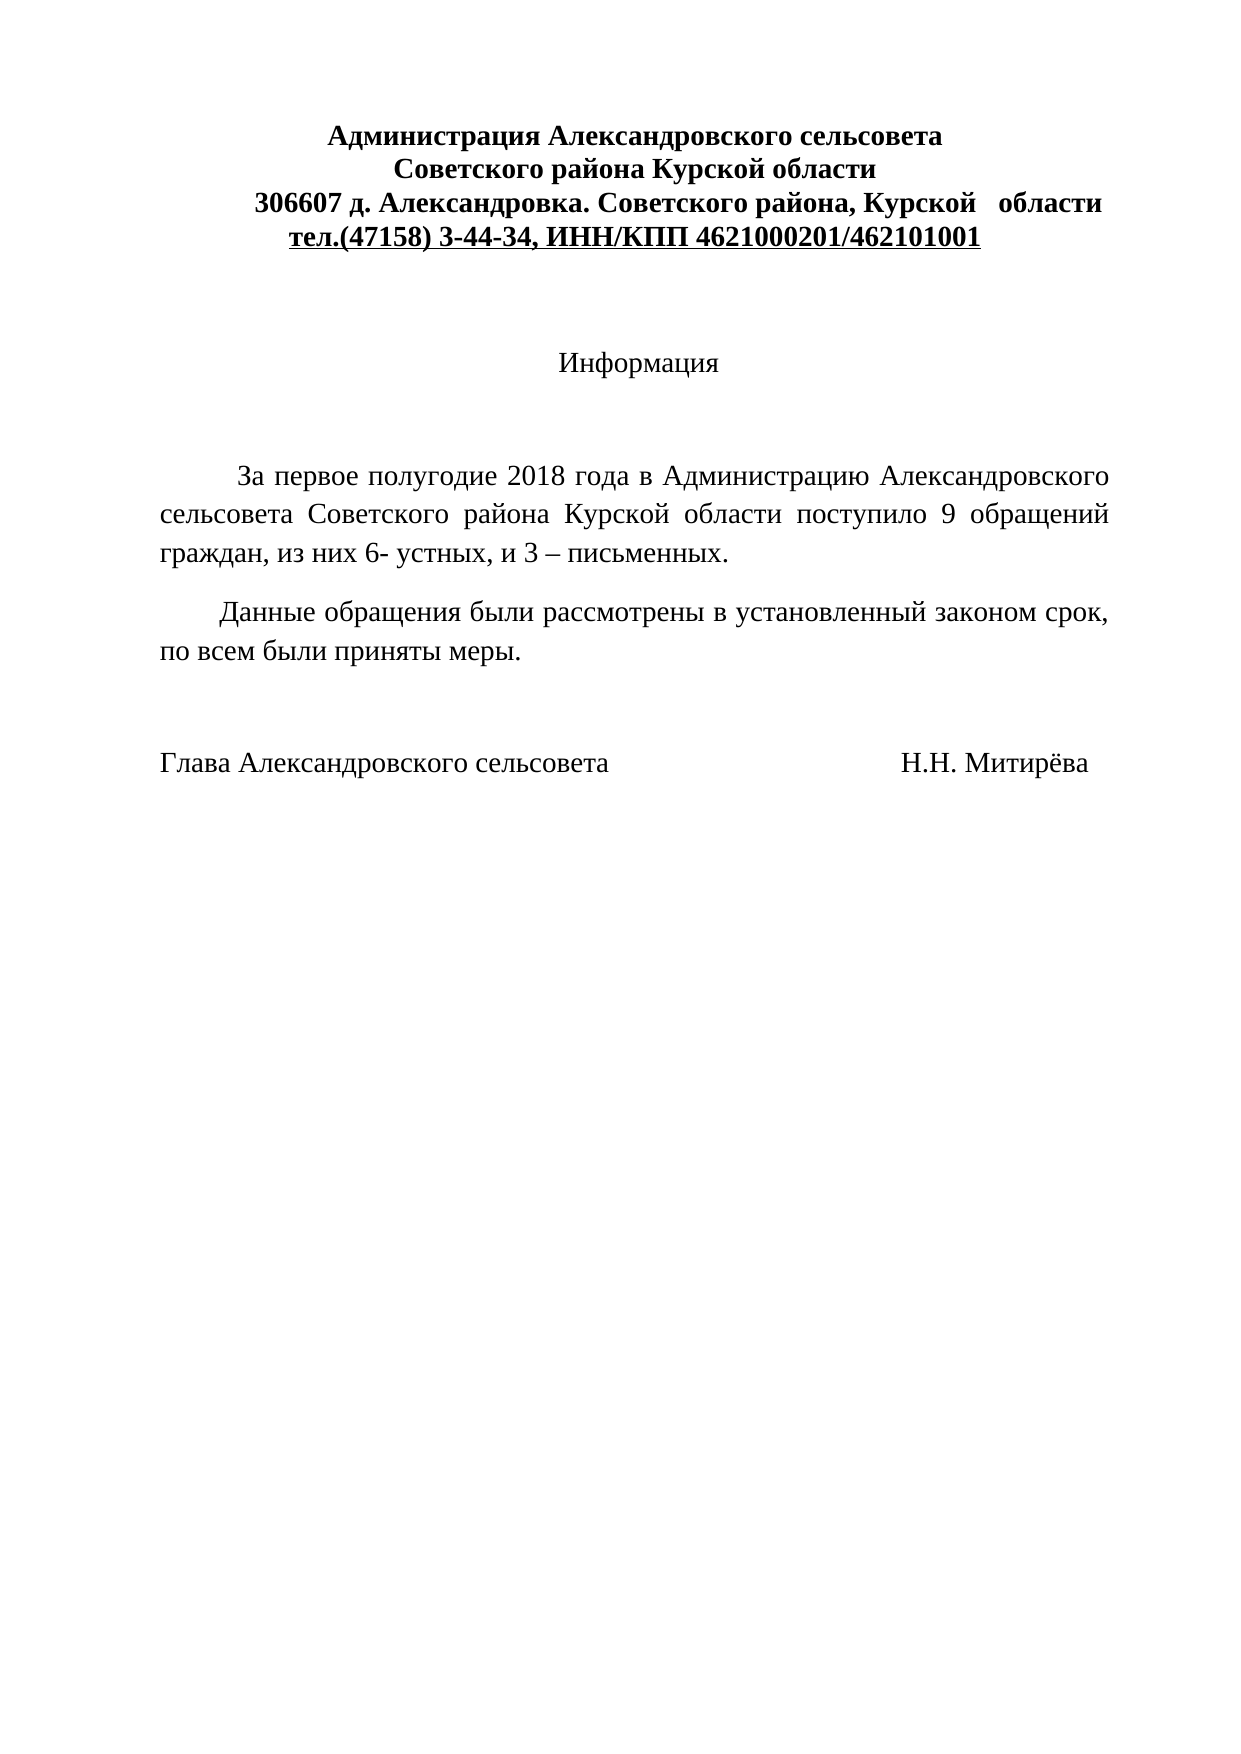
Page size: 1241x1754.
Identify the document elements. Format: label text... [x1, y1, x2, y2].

text Советского района Курской области [159, 152, 1110, 185]
text За первое полугодие 2018 года в Администрацию Александровского сельсовета Советского района Курской области поступило 9 обращений граждан, из них 6- устных, и 3 – письменных. [159, 458, 1110, 568]
text тел.(47158) 3-44-34, ИНН/КПП 4621000201/462101001 [159, 219, 1110, 252]
text Данные обращения были рассмотрены в установленный законом срок, по всем были приняты меры. [159, 594, 1110, 666]
text Администрация Александровского сельсовета [159, 118, 1110, 152]
text 306607 д. Александровка. Советского района, Курской области [159, 185, 1110, 219]
text Информация [159, 345, 1110, 379]
text Глава Александровского сельсовета Н.Н. Митирёва [159, 745, 1110, 779]
